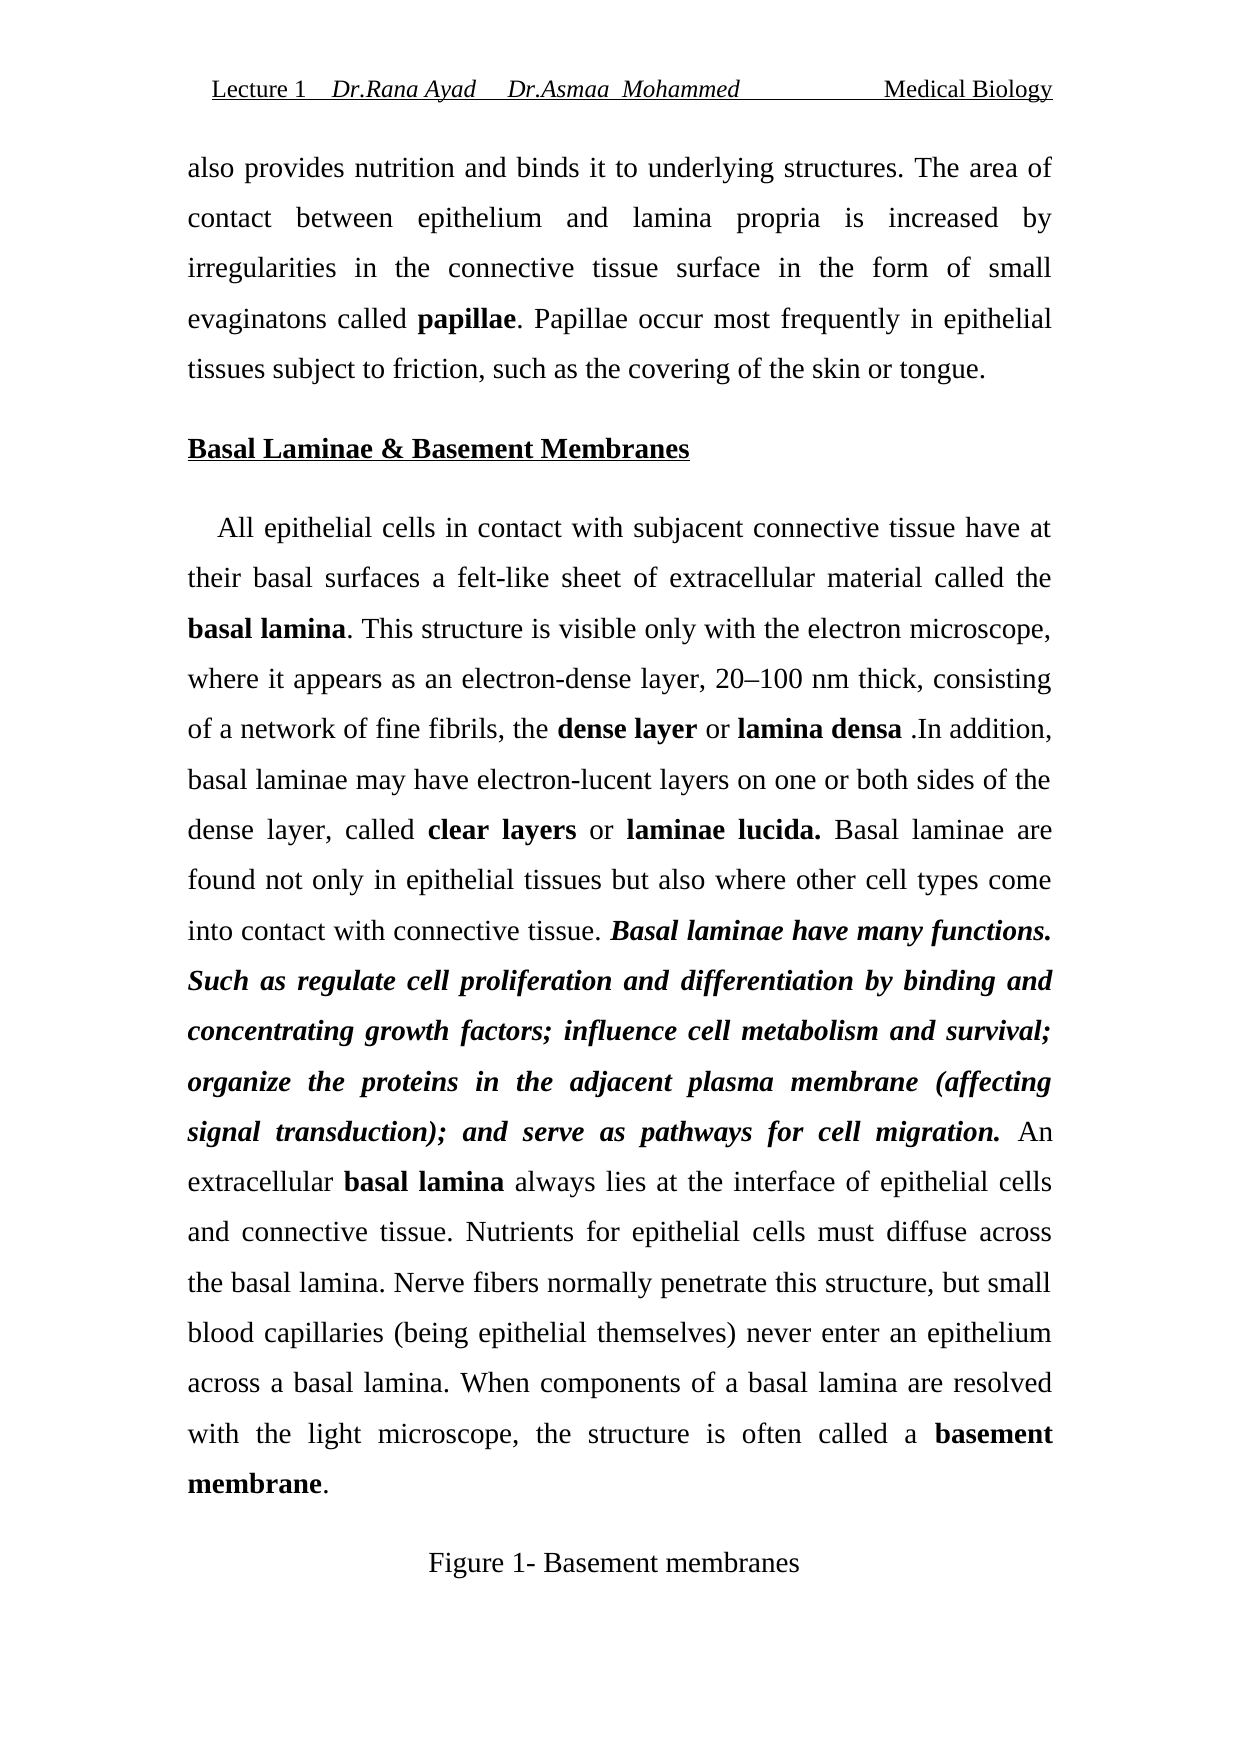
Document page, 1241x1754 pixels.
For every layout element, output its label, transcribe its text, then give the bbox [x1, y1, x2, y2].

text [187, 150, 1053, 385]
text Basal Laminae & Basement Membranes [187, 431, 1053, 464]
text All epithelial cells in contact with subjacent connective tissue have at their basal surfaces a felt-like sheet of extracellular material called the basal lamina. This structure is visible only with the electron microscope, where it appears as an electron-dense layer, 20–100 nm thick, consisting of a network of fine fibrils, the dense layer or lamina densa .In addition, basal laminae may have electron-lucent layers on one or both sides of the dense layer, called clear layers or laminae lucida. Basal laminae are found not only in epithelial tissues but also where other cell types come into contact with connective tissue. Basal laminae have many functions. Such as regulate cell proliferation and differentiation by binding and concentrating growth factors; influence cell metabolism and survival; organize the proteins in the adjacent plasma membrane (affecting signal transduction); and serve as pathways for cell migration. An extracellular basal lamina always lies at the interface of epithelial cells and connective tissue. Nutrients for epithelial cells must diffuse across the basal lamina. Nerve fibers normally penetrate this structure, but small blood capillaries (being epithelial themselves) never enter an epithelium across a basal lamina. When components of a basal lamina are resolved with the light microscope, the structure is often called a basement membrane. [187, 510, 1053, 1500]
text Figure 1- Basement membranes [187, 1546, 1053, 1579]
